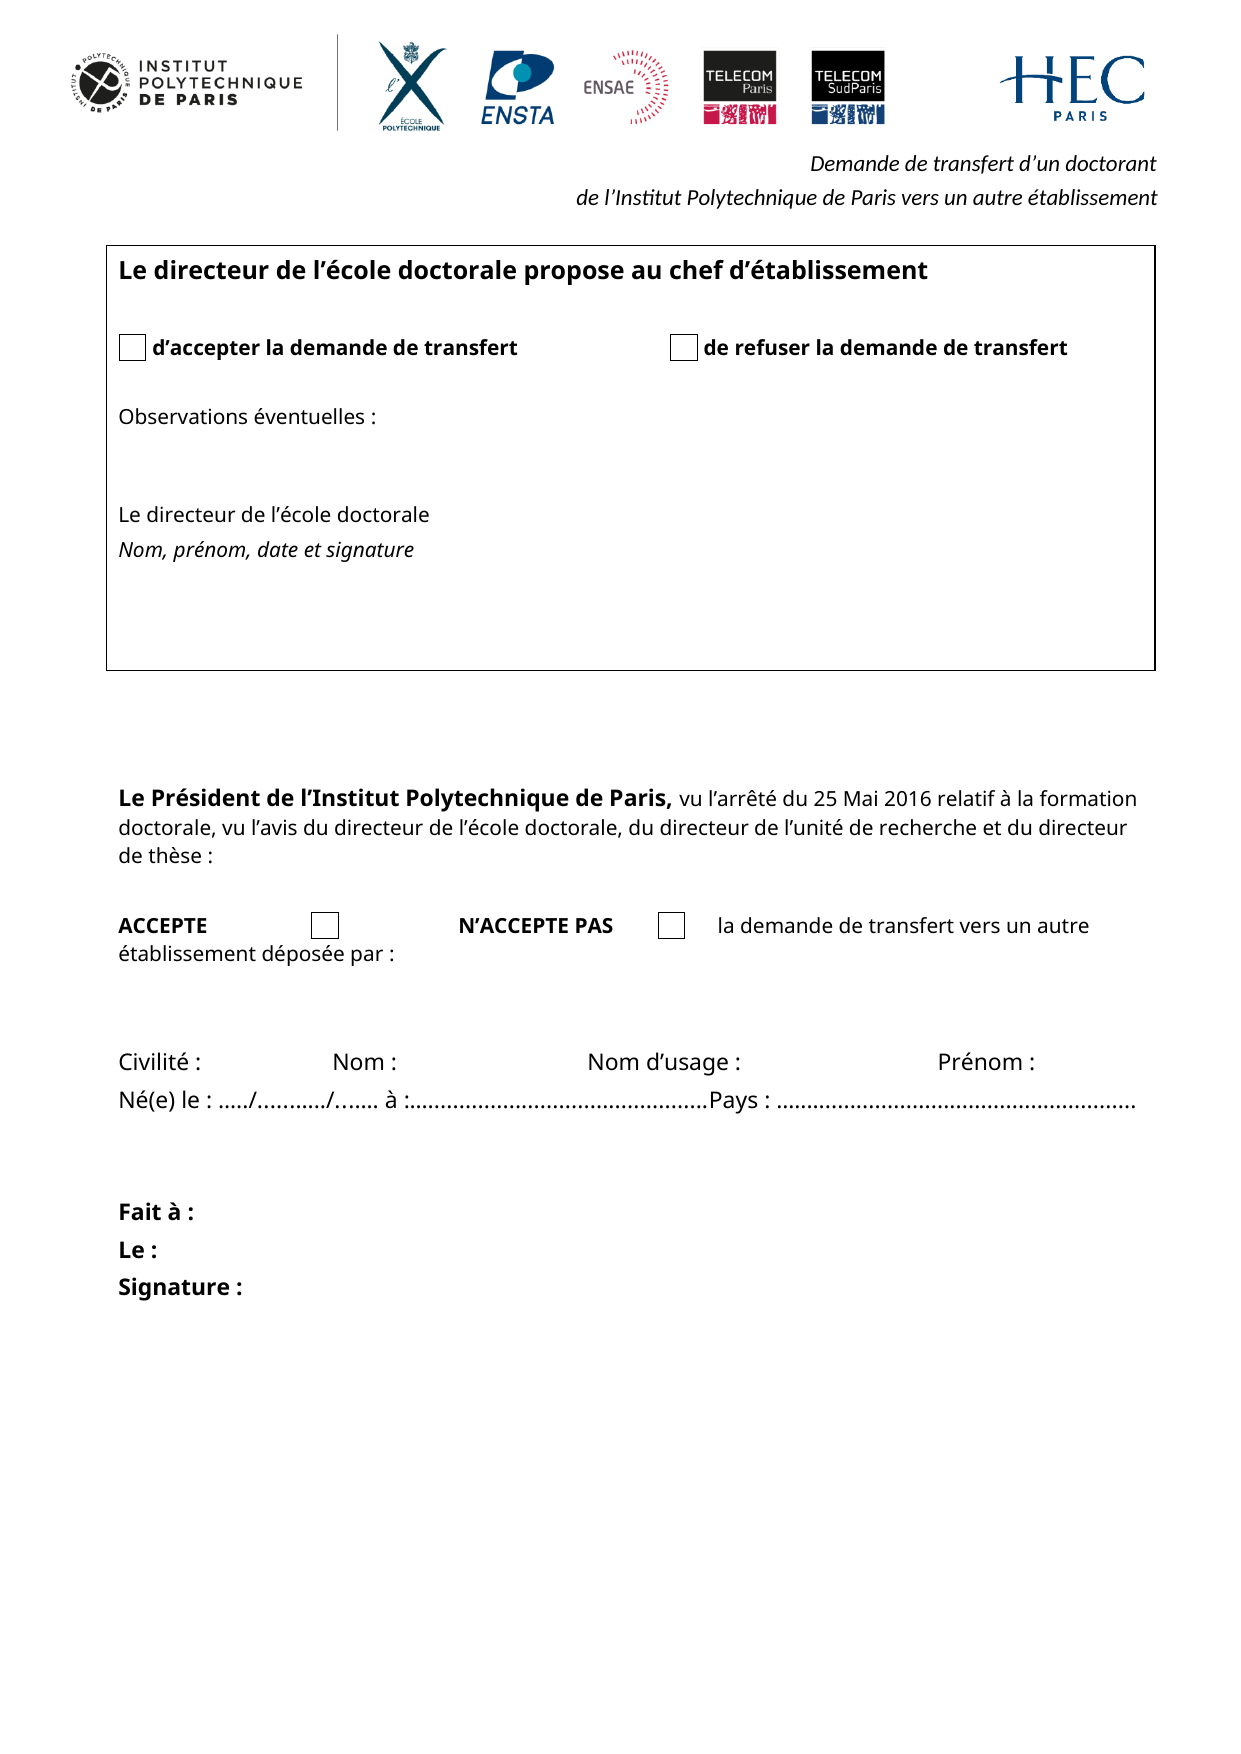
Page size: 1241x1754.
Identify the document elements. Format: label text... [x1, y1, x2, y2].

text Le : [118, 1233, 1152, 1265]
table_cell Le directeur de l’école doctorale propose au chef d’établissement d’accepter la demande de transfert de refuser la demande de transfert Observations éventuelles : Le directeur de l’école doctorale Nom, prénom, date et signature [107, 246, 1154, 670]
picture [992, 47, 1151, 130]
text Signature : [118, 1271, 1152, 1302]
text Né(e) le : …../ …../ …. à : Pays : [118, 1083, 1152, 1115]
picture [71, 34, 887, 131]
text Le Président de l’Institut Polytechnique de Paris, vu l’arrêté du 25 Mai 2016 relatif à la formation doctorale, vu l’avis du directeur de l’école doctorale, du directeur de l’unité de recherche et du directeur de thèse : [118, 782, 1152, 870]
text Fait à : [118, 1196, 1152, 1227]
text ACCEPTE N’ACCEPTE PAS la demande de transfert vers un autre établissement déposée par : [118, 911, 1152, 968]
text Civilité : Nom : Nom d’usage : Prénom : [118, 1046, 1152, 1077]
